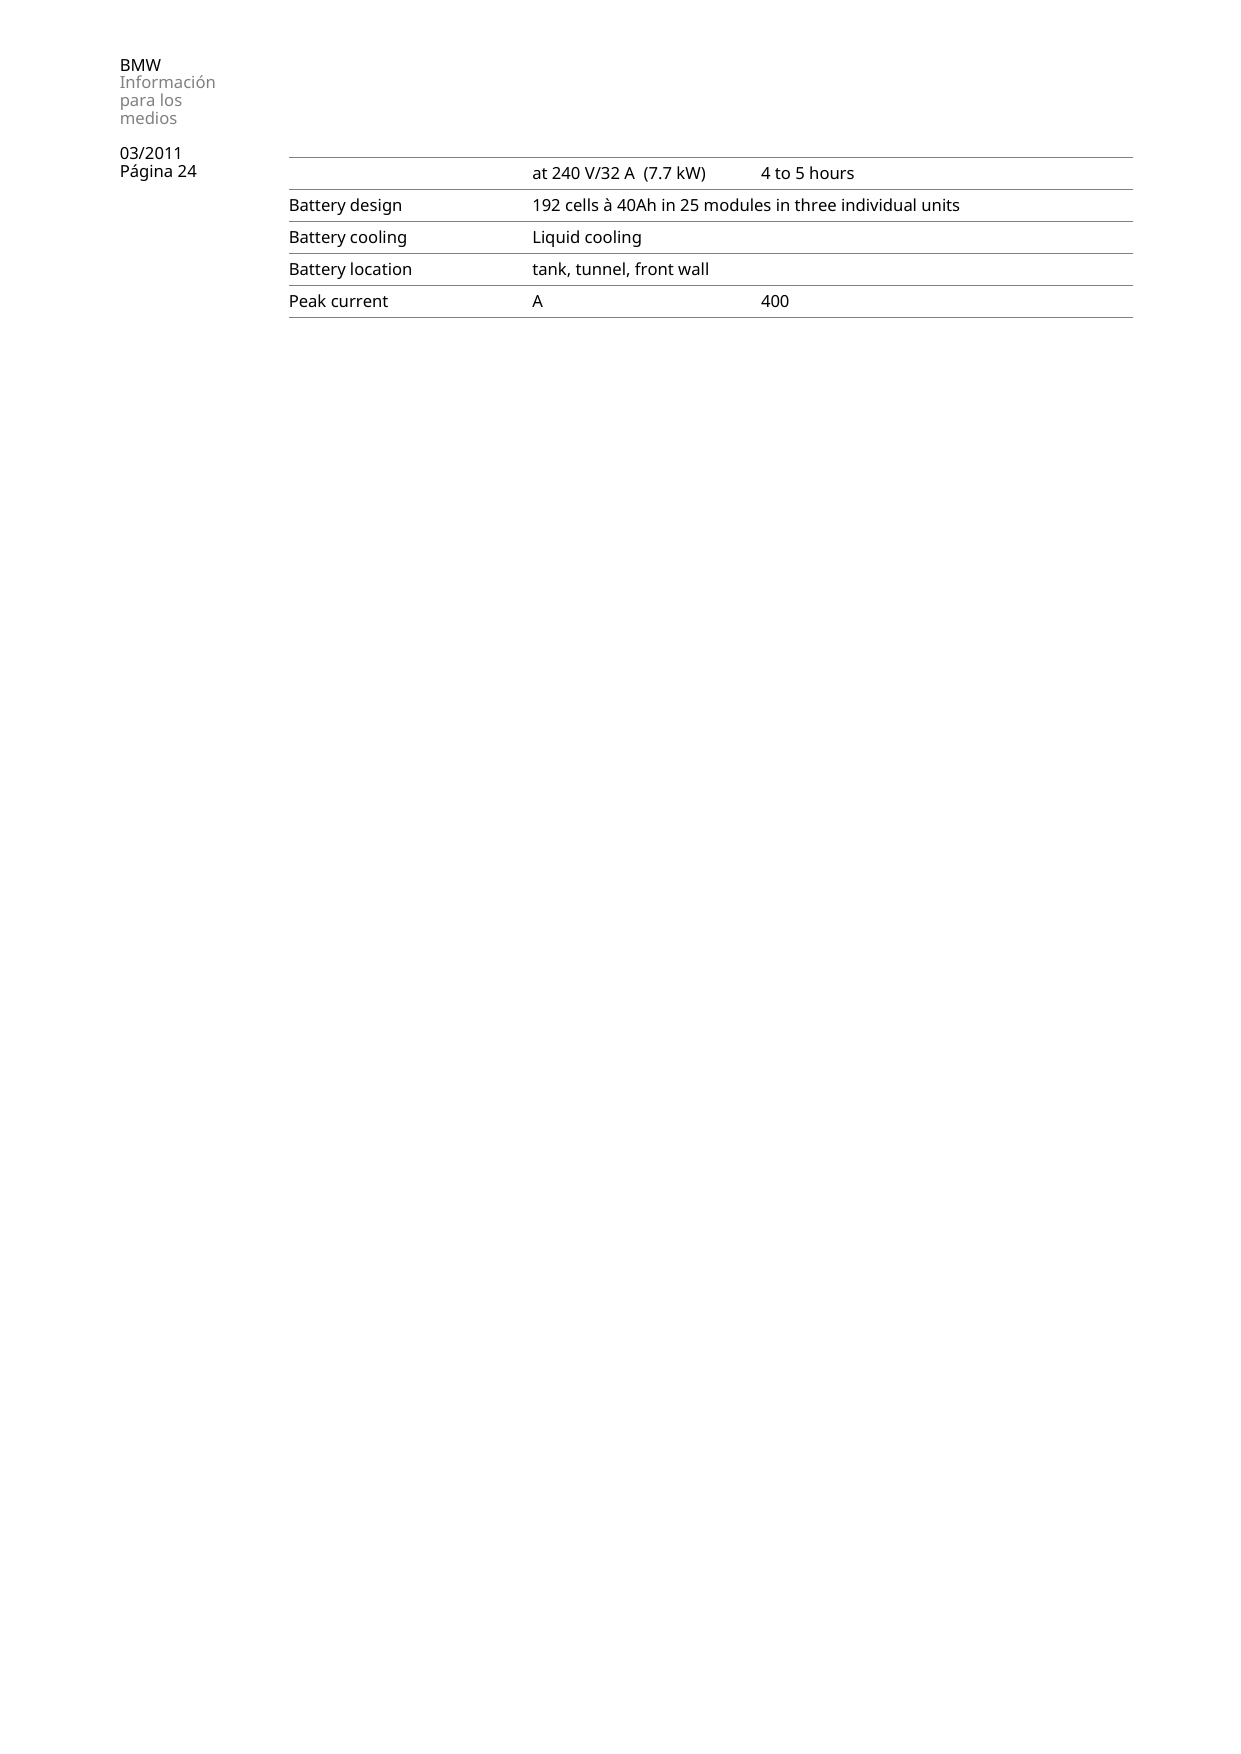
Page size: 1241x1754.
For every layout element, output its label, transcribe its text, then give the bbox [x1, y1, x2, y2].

table_cell at 240 V/32 A (7.7 kW) [532, 158, 761, 189]
table_cell Peak current [289, 286, 532, 317]
table_cell Liquid cooling [532, 222, 1132, 253]
table_cell A [532, 286, 761, 317]
table_cell Battery location [289, 254, 532, 285]
table_cell tank, tunnel, front wall [532, 254, 1132, 285]
table_cell 4 to 5 hours [761, 158, 1132, 189]
table_cell 192 cells à 40Ah in 25 modules in three individual units [532, 190, 1132, 221]
table_cell [289, 158, 532, 189]
table_cell Battery cooling [289, 222, 532, 253]
table_cell 400 [761, 286, 1132, 317]
table_cell Battery design [289, 190, 532, 221]
